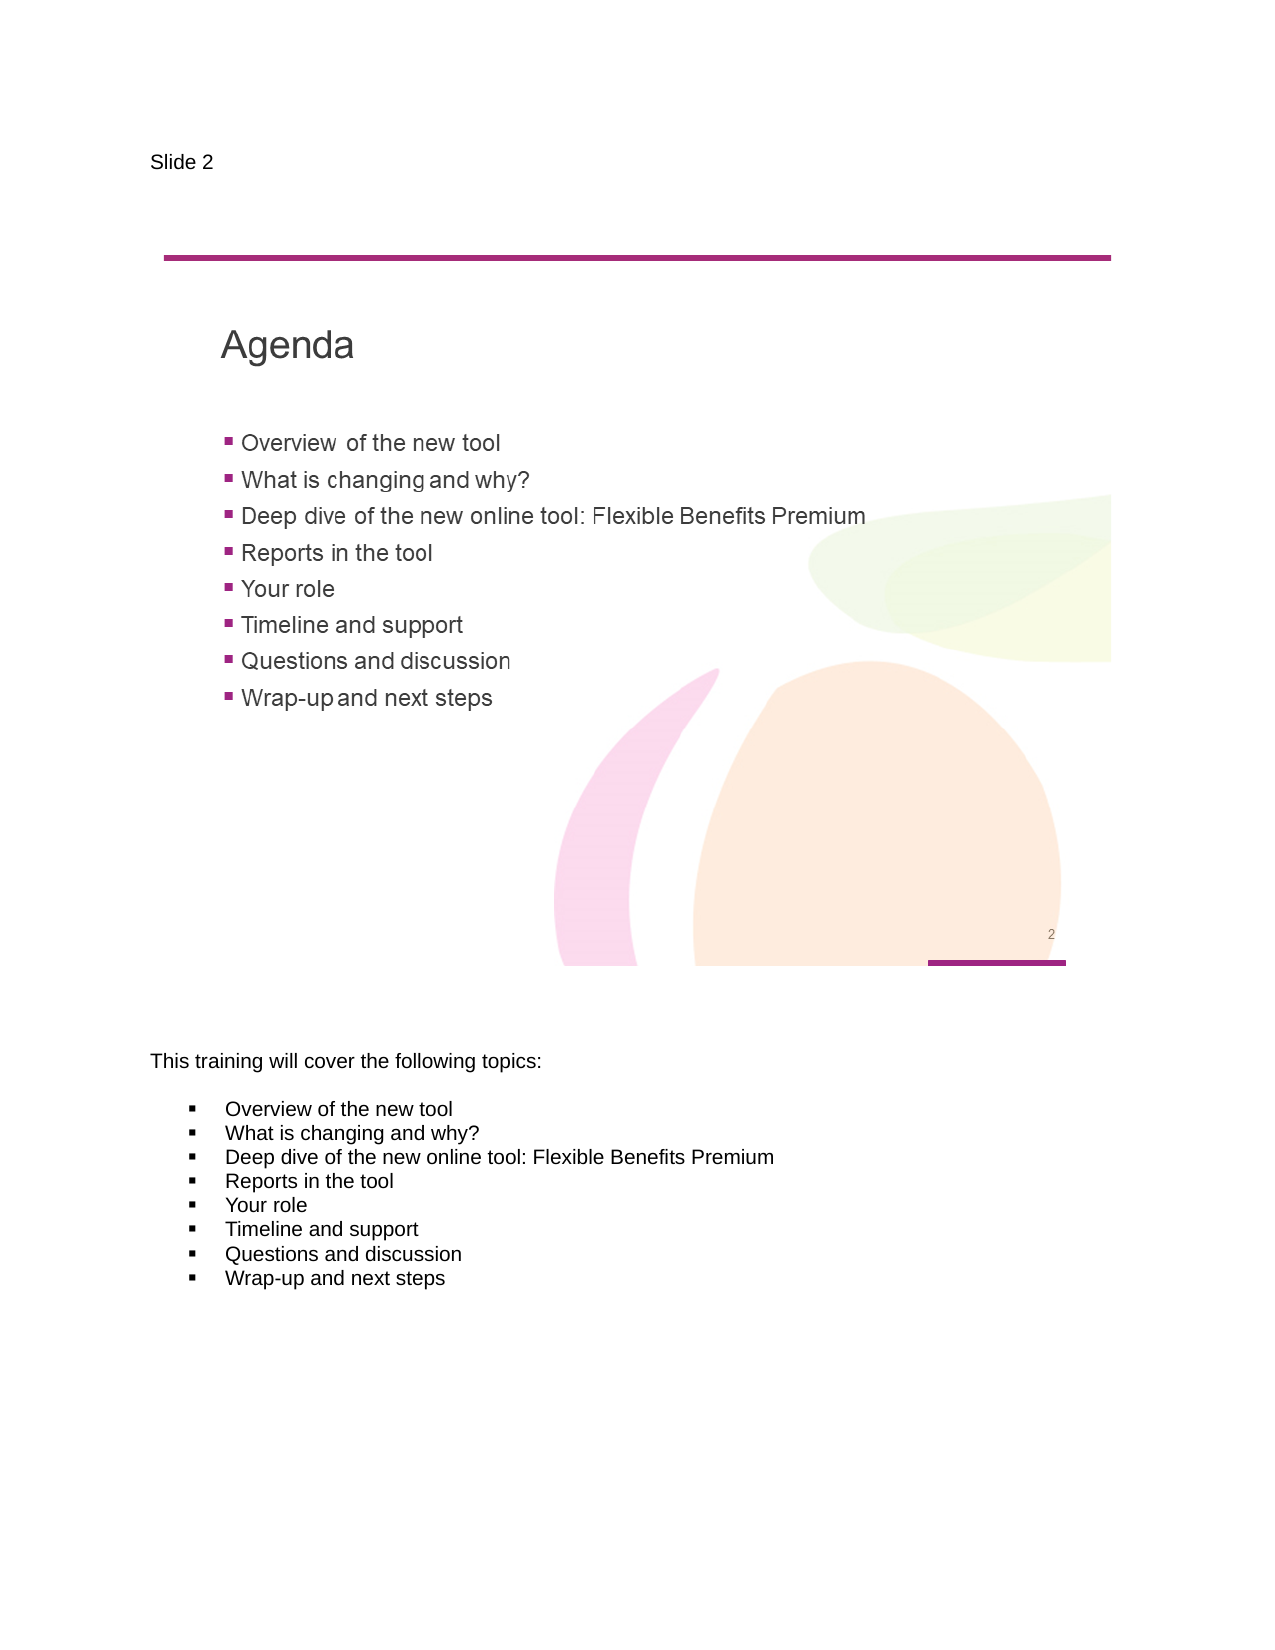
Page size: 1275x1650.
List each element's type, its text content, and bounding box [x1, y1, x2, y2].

list Questions and discussion [187, 1241, 1125, 1265]
list Reports in the tool [187, 1169, 1125, 1193]
list Wrap-up and next steps [187, 1265, 1125, 1289]
picture [163, 255, 1112, 966]
list Your role [187, 1193, 1125, 1217]
list What is changing and why? [187, 1121, 1125, 1145]
list Timeline and support [187, 1217, 1125, 1241]
list Overview of the new tool [187, 1097, 1125, 1121]
list Deep dive of the new online tool: Flexible Benefits Premium [187, 1145, 1125, 1169]
text This training will cover the following topics: [150, 1049, 1125, 1073]
text Slide 2 [150, 150, 1125, 174]
